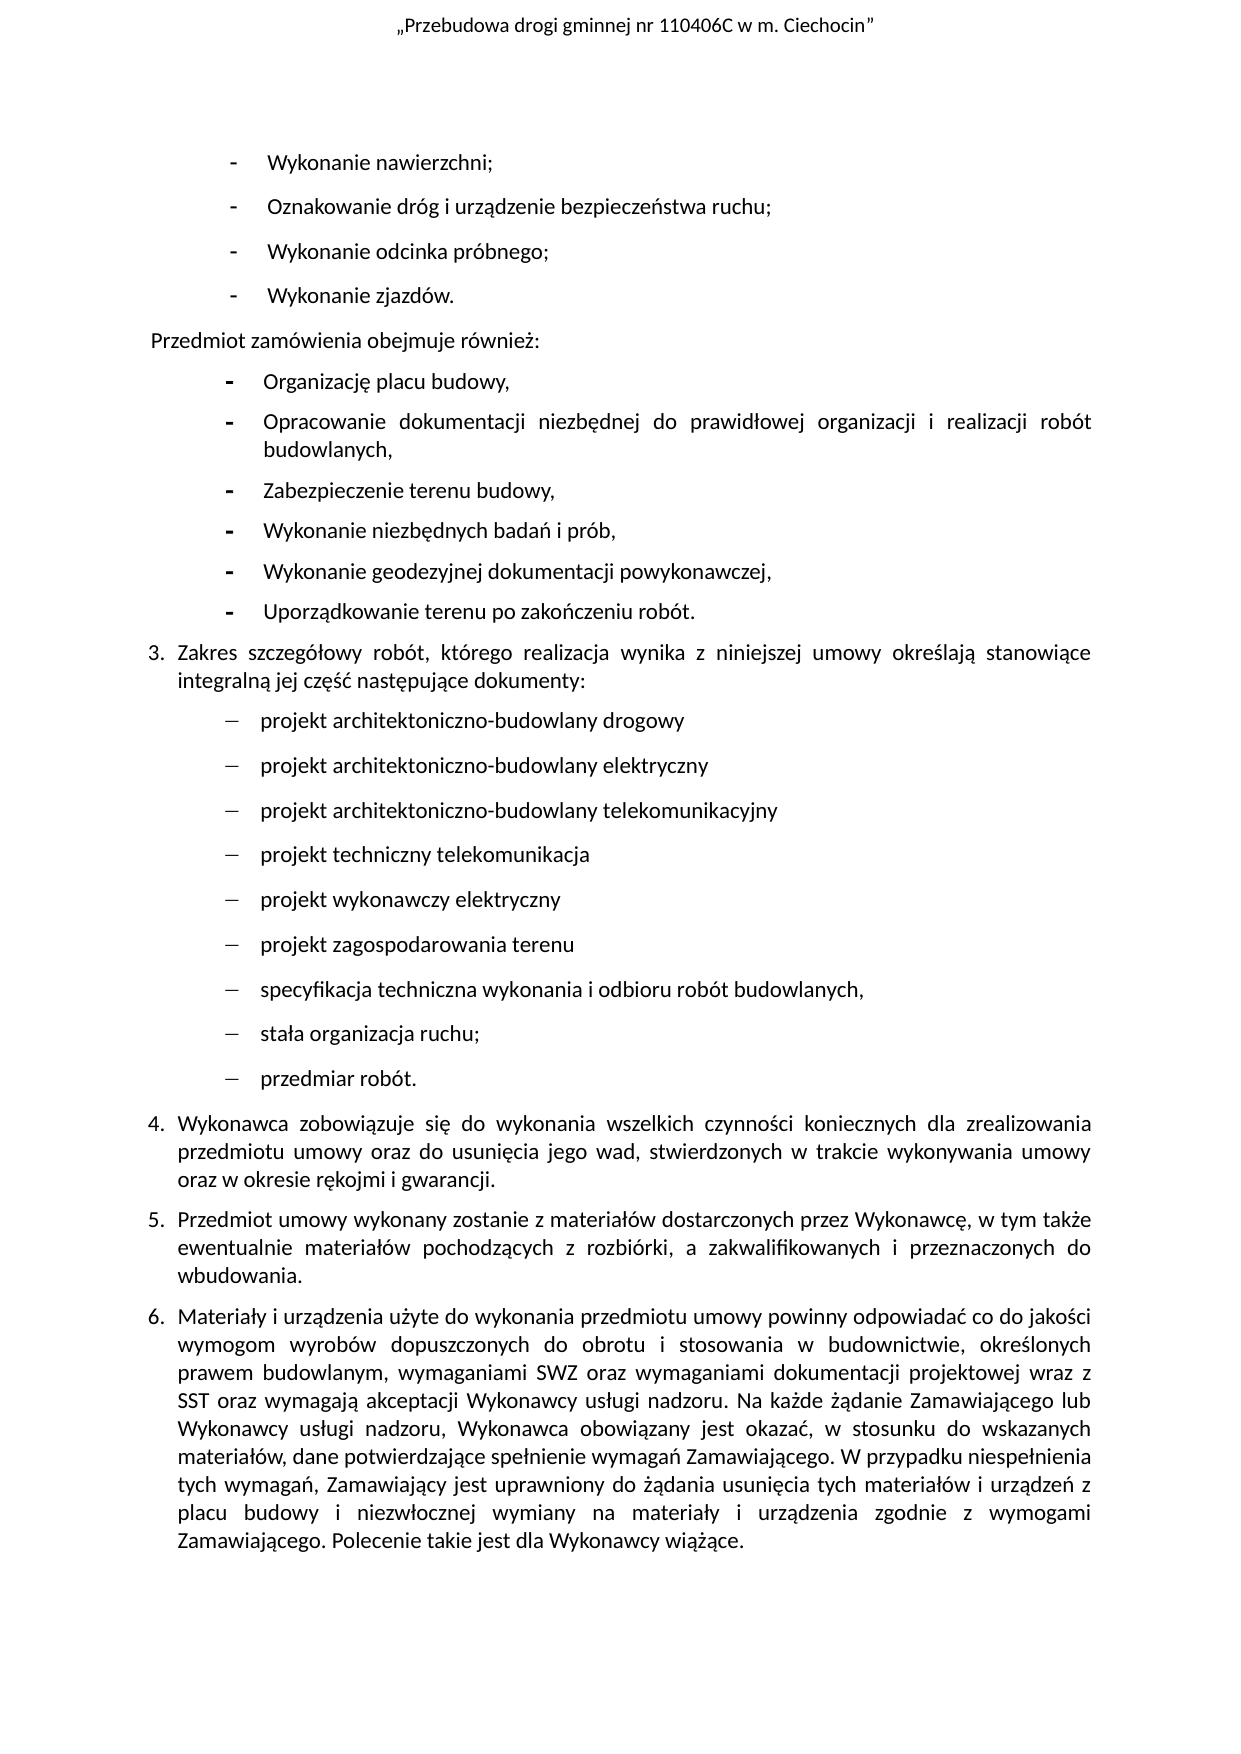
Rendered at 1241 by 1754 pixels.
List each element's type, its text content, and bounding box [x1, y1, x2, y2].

list Przedmiot umowy wykonany zostanie z materiałów dostarczonych przez Wykonawcę, w tym także ewentualnie materiałów pochodzących z rozbiórki, a zakwalifikowanych i przeznaczonych do wbudowania. [148, 1205, 1093, 1289]
list projekt wykonawczy elektryczny [223, 885, 1093, 913]
list Wykonanie nawierzchni; [229, 148, 1093, 176]
list projekt architektoniczno-budowlany elektryczny [223, 751, 1093, 779]
list specyfikacja techniczna wykonania i odbioru robót budowlanych, [223, 975, 1093, 1003]
list Wykonanie niezbędnych badań i prób, [226, 516, 1093, 544]
list Organizację placu budowy, [226, 367, 1093, 395]
list Wykonanie zjazdów. [229, 282, 1093, 310]
list Opracowanie dokumentacji niezbędnej do prawidłowej organizacji i realizacji robót budowlanych, [226, 407, 1093, 463]
list Zabezpieczenie terenu budowy, [226, 476, 1093, 504]
list projekt architektoniczno-budowlany drogowy [223, 707, 1093, 734]
list projekt techniczny telekomunikacja [223, 841, 1093, 869]
list Wykonanie geodezyjnej dokumentacji powykonawczej, [226, 557, 1093, 585]
list Uporządkowanie terenu po zakończeniu robót. [226, 597, 1093, 626]
list Materiały i urządzenia użyte do wykonania przedmiotu umowy powinny odpowiadać co do jakości wymogom wyrobów dopuszczonych do obrotu i stosowania w budownictwie, określonych prawem budowlanym, wymaganiami SWZ oraz wymaganiami dokumentacji projektowej wraz z SST oraz wymagają akceptacji Wykonawcy usługi nadzoru. Na każde żądanie Zamawiającego lub Wykonawcy usługi nadzoru, Wykonawca obowiązany jest okazać, w stosunku do wskazanych materiałów, dane potwierdzające spełnienie wymagań Zamawiającego. W przypadku niespełnienia tych wymagań, Zamawiający jest uprawniony do żądania usunięcia tych materiałów i urządzeń z placu budowy i niezwłocznej wymiany na materiały i urządzenia zgodnie z wymogami Zamawiającego. Polecenie takie jest dla Wykonawcy wiążące. [148, 1302, 1093, 1554]
list stała organizacja ruchu; [223, 1019, 1093, 1047]
list Wykonanie odcinka próbnego; [229, 237, 1093, 265]
list Zakres szczegółowy robót, którego realizacja wynika z niniejszej umowy określają stanowiące integralną jej część następujące dokumenty: [148, 638, 1093, 694]
list przedmiar robót. [223, 1064, 1093, 1092]
list projekt architektoniczno-budowlany telekomunikacyjny [223, 796, 1093, 824]
list Wykonawca zobowiązuje się do wykonania wszelkich czynności koniecznych dla zrealizowania przedmiotu umowy oraz do usunięcia jego wad, stwierdzonych w trakcie wykonywania umowy oraz w okresie rękojmi i gwarancji. [148, 1109, 1093, 1193]
list projekt zagospodarowania terenu [223, 930, 1093, 958]
list Oznakowanie dróg i urządzenie bezpieczeństwa ruchu; [229, 192, 1093, 220]
text Przedmiot zamówienia obejmuje również: [148, 326, 1093, 354]
